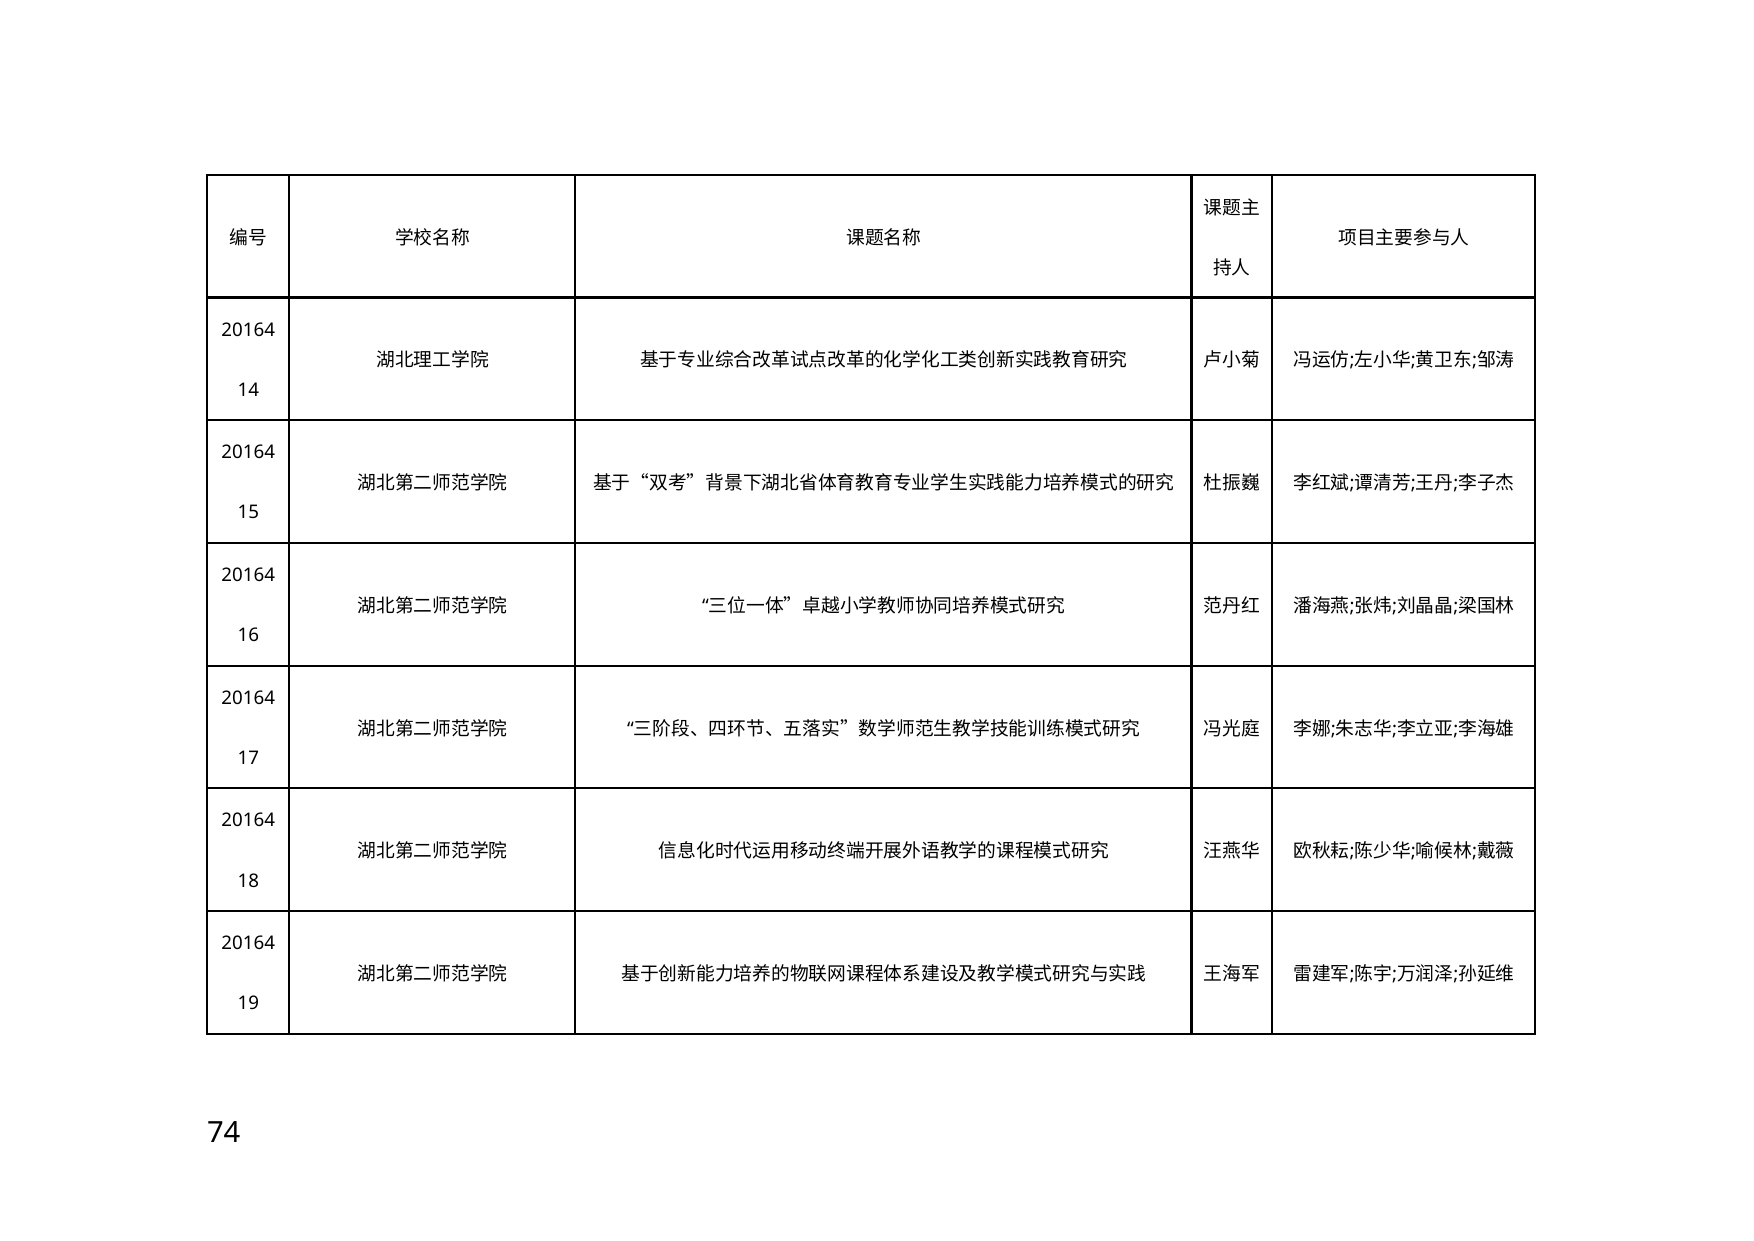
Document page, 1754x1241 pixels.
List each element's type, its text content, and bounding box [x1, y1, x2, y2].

table_cell 范丹红 [1193, 544, 1271, 664]
table_cell 冯运仿;左小华;黄卫东;邹涛 [1273, 299, 1534, 419]
table_cell 汪燕华 [1193, 789, 1271, 910]
table_cell 2016416 [208, 544, 288, 664]
table_cell 王海军 [1193, 912, 1271, 1033]
table_header 课题名称 [576, 176, 1190, 296]
table_header 编号 [208, 176, 288, 296]
table_cell 2016419 [208, 912, 288, 1033]
table_cell 湖北第二师范学院 [290, 912, 574, 1033]
table_cell 冯光庭 [1193, 667, 1271, 787]
table_cell 2016414 [208, 299, 288, 419]
table_cell 李红斌;谭清芳;王丹;李子杰 [1273, 421, 1534, 542]
table_cell 李娜;朱志华;李立亚;李海雄 [1273, 667, 1534, 787]
table_cell 2016418 [208, 789, 288, 910]
table_cell 潘海燕;张炜;刘晶晶;梁国林 [1273, 544, 1534, 664]
table_header 课题主持人 [1193, 176, 1271, 296]
table_cell 湖北第二师范学院 [290, 667, 574, 787]
table_cell 2016415 [208, 421, 288, 542]
table_header 学校名称 [290, 176, 574, 296]
table_header 项目主要参与人 [1273, 176, 1534, 296]
table_cell “三位一体”卓越小学教师协同培养模式研究 [576, 544, 1190, 664]
table_cell “三阶段、四环节、五落实”数学师范生教学技能训练模式研究 [576, 667, 1190, 787]
table_cell 杜振巍 [1193, 421, 1271, 542]
table_cell 湖北第二师范学院 [290, 789, 574, 910]
table_cell 基于创新能力培养的物联网课程体系建设及教学模式研究与实践 [576, 912, 1190, 1033]
table_cell 基于专业综合改革试点改革的化学化工类创新实践教育研究 [576, 299, 1190, 419]
table_cell 卢小菊 [1193, 299, 1271, 419]
table_cell 湖北第二师范学院 [290, 421, 574, 542]
table_cell 欧秋耘;陈少华;喻候林;戴薇 [1273, 789, 1534, 910]
table_cell 信息化时代运用移动终端开展外语教学的课程模式研究 [576, 789, 1190, 910]
table_cell 湖北理工学院 [290, 299, 574, 419]
table_cell 基于“双考”背景下湖北省体育教育专业学生实践能力培养模式的研究 [576, 421, 1190, 542]
table_cell 湖北第二师范学院 [290, 544, 574, 664]
table_cell 2016417 [208, 667, 288, 787]
table_cell 雷建军;陈宇;万润泽;孙延维 [1273, 912, 1534, 1033]
